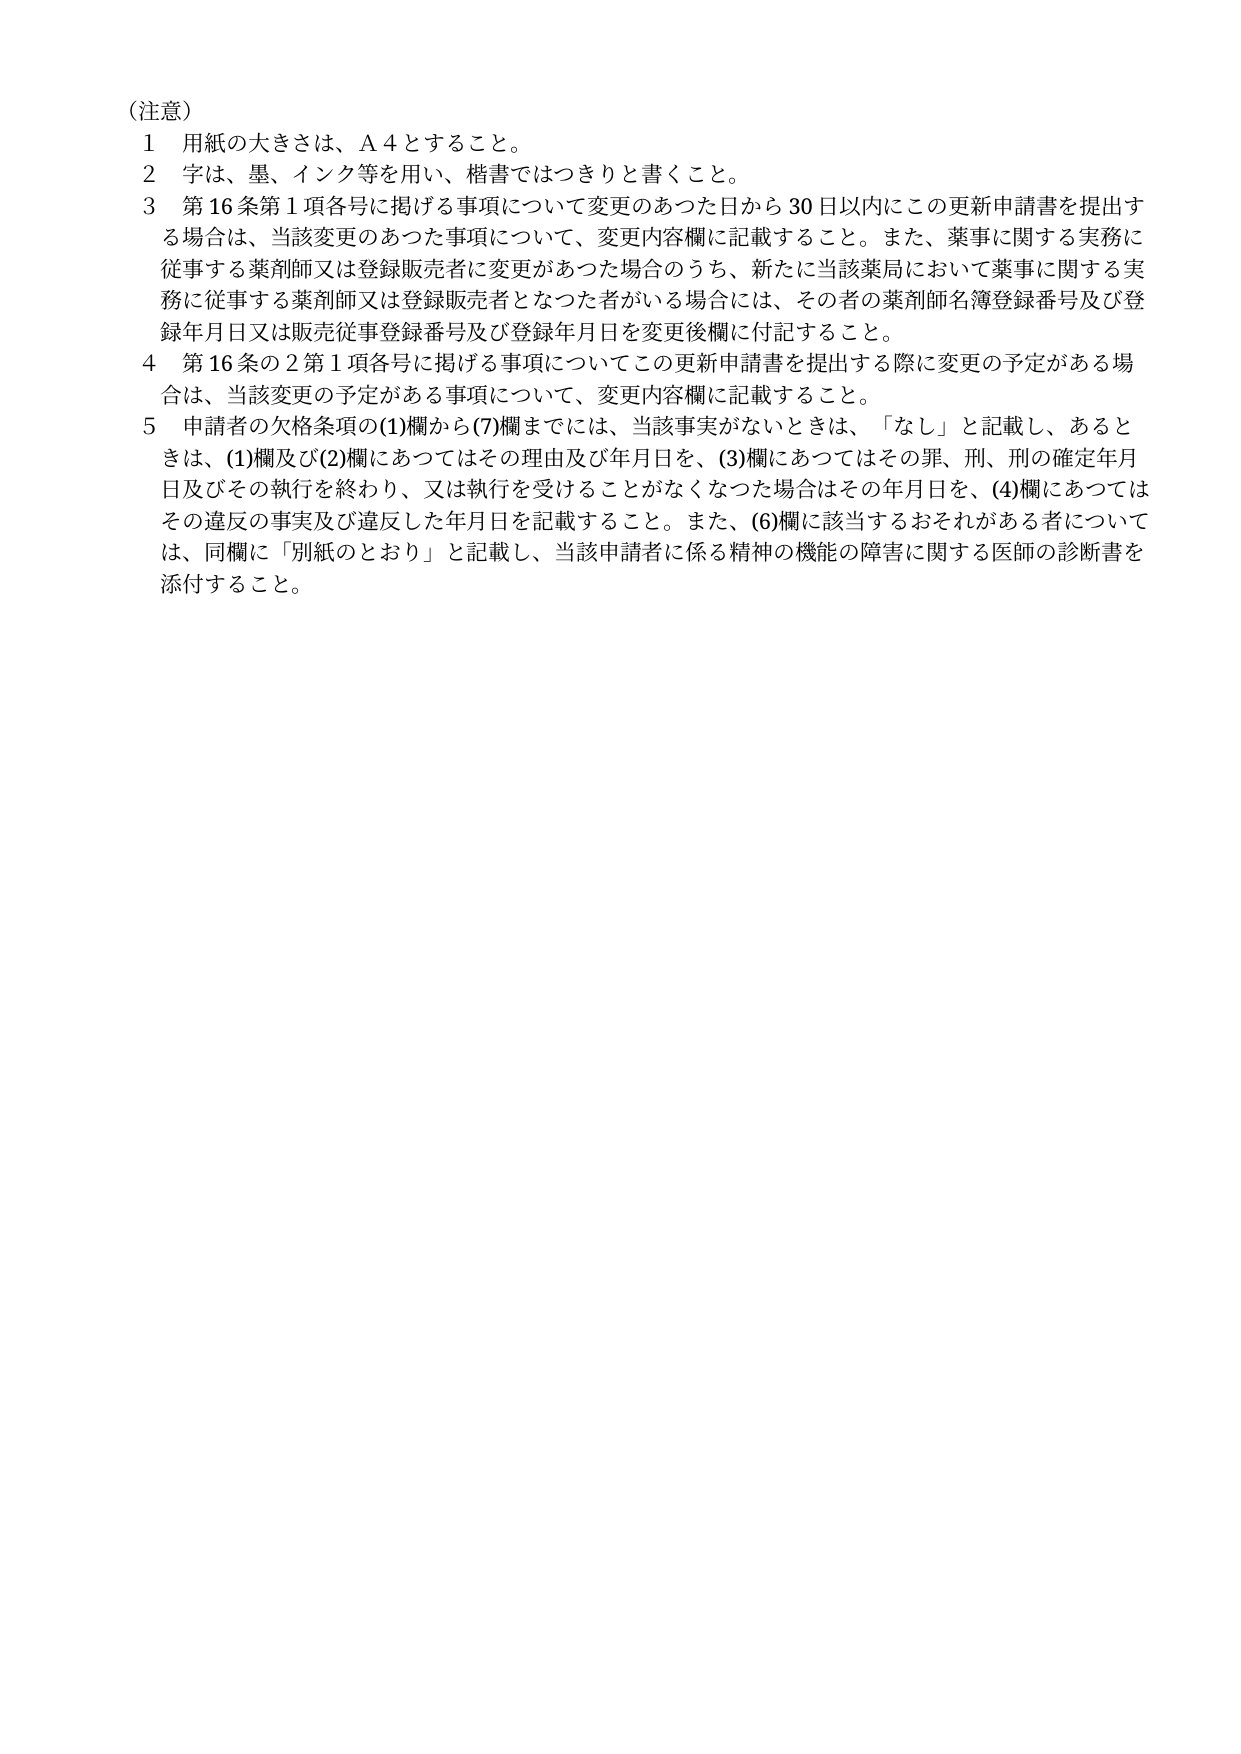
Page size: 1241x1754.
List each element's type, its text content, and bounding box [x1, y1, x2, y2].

text ２ 字は、墨、インク等を用い、楷書ではつきりと書くこと。 [138, 157, 1152, 189]
text ３ 第16条第１項各号に掲げる事項について変更のあつた日から30日以内にこの更新申請書を提出する場合は、当該変更のあつた事項について、変更内容欄に記載すること。また、薬事に関する実務に従事する薬剤師又は登録販売者に変更があつた場合のうち、新たに当該薬局において薬事に関する実務に従事する薬剤師又は登録販売者となつた者がいる場合には、その者の薬剤師名簿登録番号及び登録年月日又は販売従事登録番号及び登録年月日を変更後欄に付記すること。 [138, 189, 1152, 346]
text ５ 申請者の欠格条項の(1)欄から(7)欄までには、当該事実がないときは、「なし」と記載し、あるときは、(1)欄及び(2)欄にあつてはその理由及び年月日を、(3)欄にあつてはその罪、刑、刑の確定年月日及びその執行を終わり、又は執行を受けることがなくなつた場合はその年月日を、(4)欄にあつてはその違反の事実及び違反した年月日を記載すること。また、(6)欄に該当するおそれがある者については、同欄に「別紙のとおり」と記載し、当該申請者に係る精神の機能の障害に関する医師の診断書を添付すること。 [138, 409, 1152, 598]
text １ 用紙の大きさは、Ａ４とすること。 [138, 126, 1152, 157]
text ４ 第16条の２第１項各号に掲げる事項についてこの更新申請書を提出する際に変更の予定がある場合は、当該変更の予定がある事項について、変更内容欄に記載すること。 [138, 346, 1152, 409]
text （注意） [117, 94, 1152, 126]
